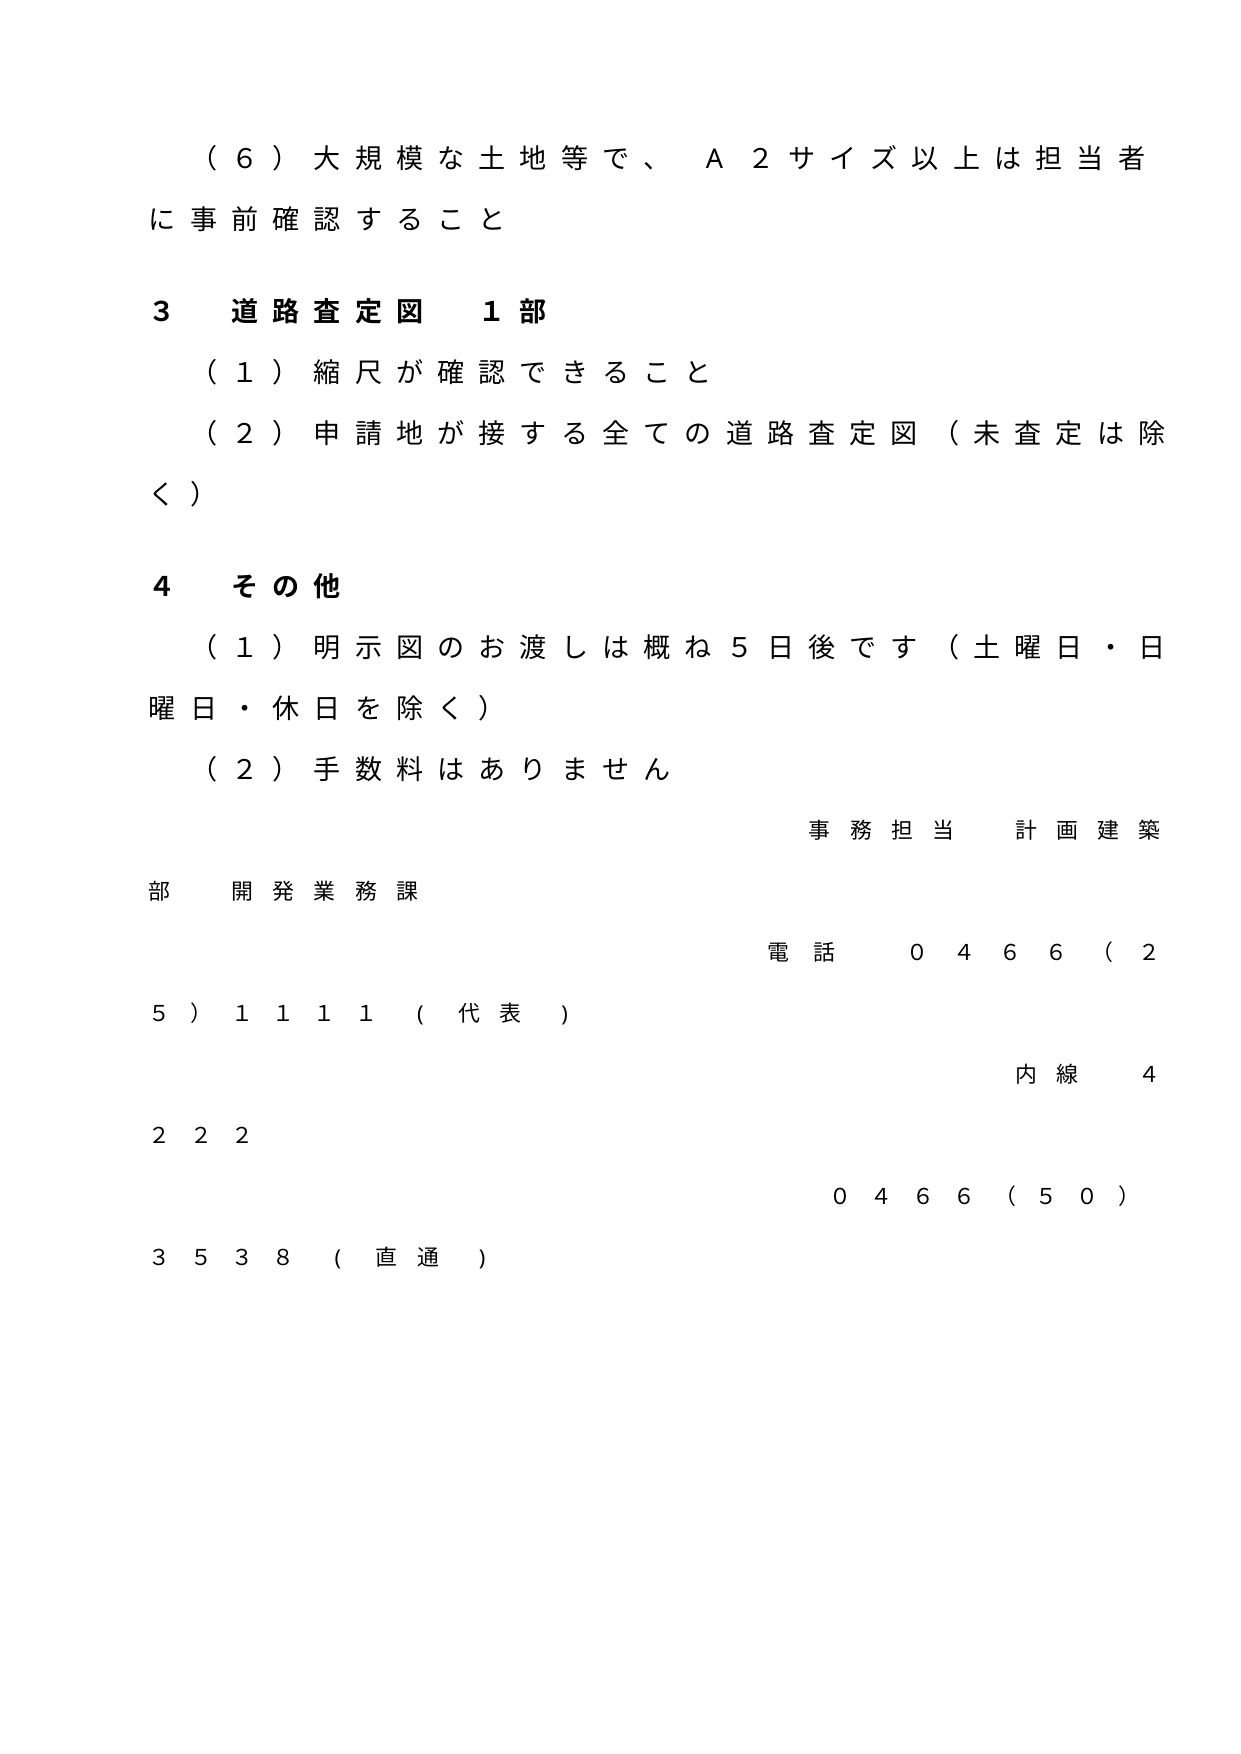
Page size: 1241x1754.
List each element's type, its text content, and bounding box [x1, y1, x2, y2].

text （１）縮尺が確認できること [149, 340, 1180, 401]
text ０４６６（５０）３５３８(直通) [149, 1164, 1180, 1286]
text 電話 ０４６６（２５）１１１１(代表) [149, 920, 1180, 1042]
text ４ その他 [149, 554, 1180, 615]
text 事務担当 計画建築部 開発業務課 [149, 798, 1180, 920]
text ３ 道路査定図 １部 [149, 279, 1180, 340]
text （６）大規模な土地等で、A２サイズ以上は担当者に事前確認すること [149, 126, 1180, 248]
text （２）手数料はありません [149, 737, 1180, 798]
text （２）申請地が接する全ての道路査定図（未査定は除く） [149, 401, 1180, 523]
text 内線 ４２２２ [149, 1042, 1180, 1164]
text （１）明示図のお渡しは概ね５日後です（土曜日・日曜日・休日を除く） [149, 615, 1180, 737]
